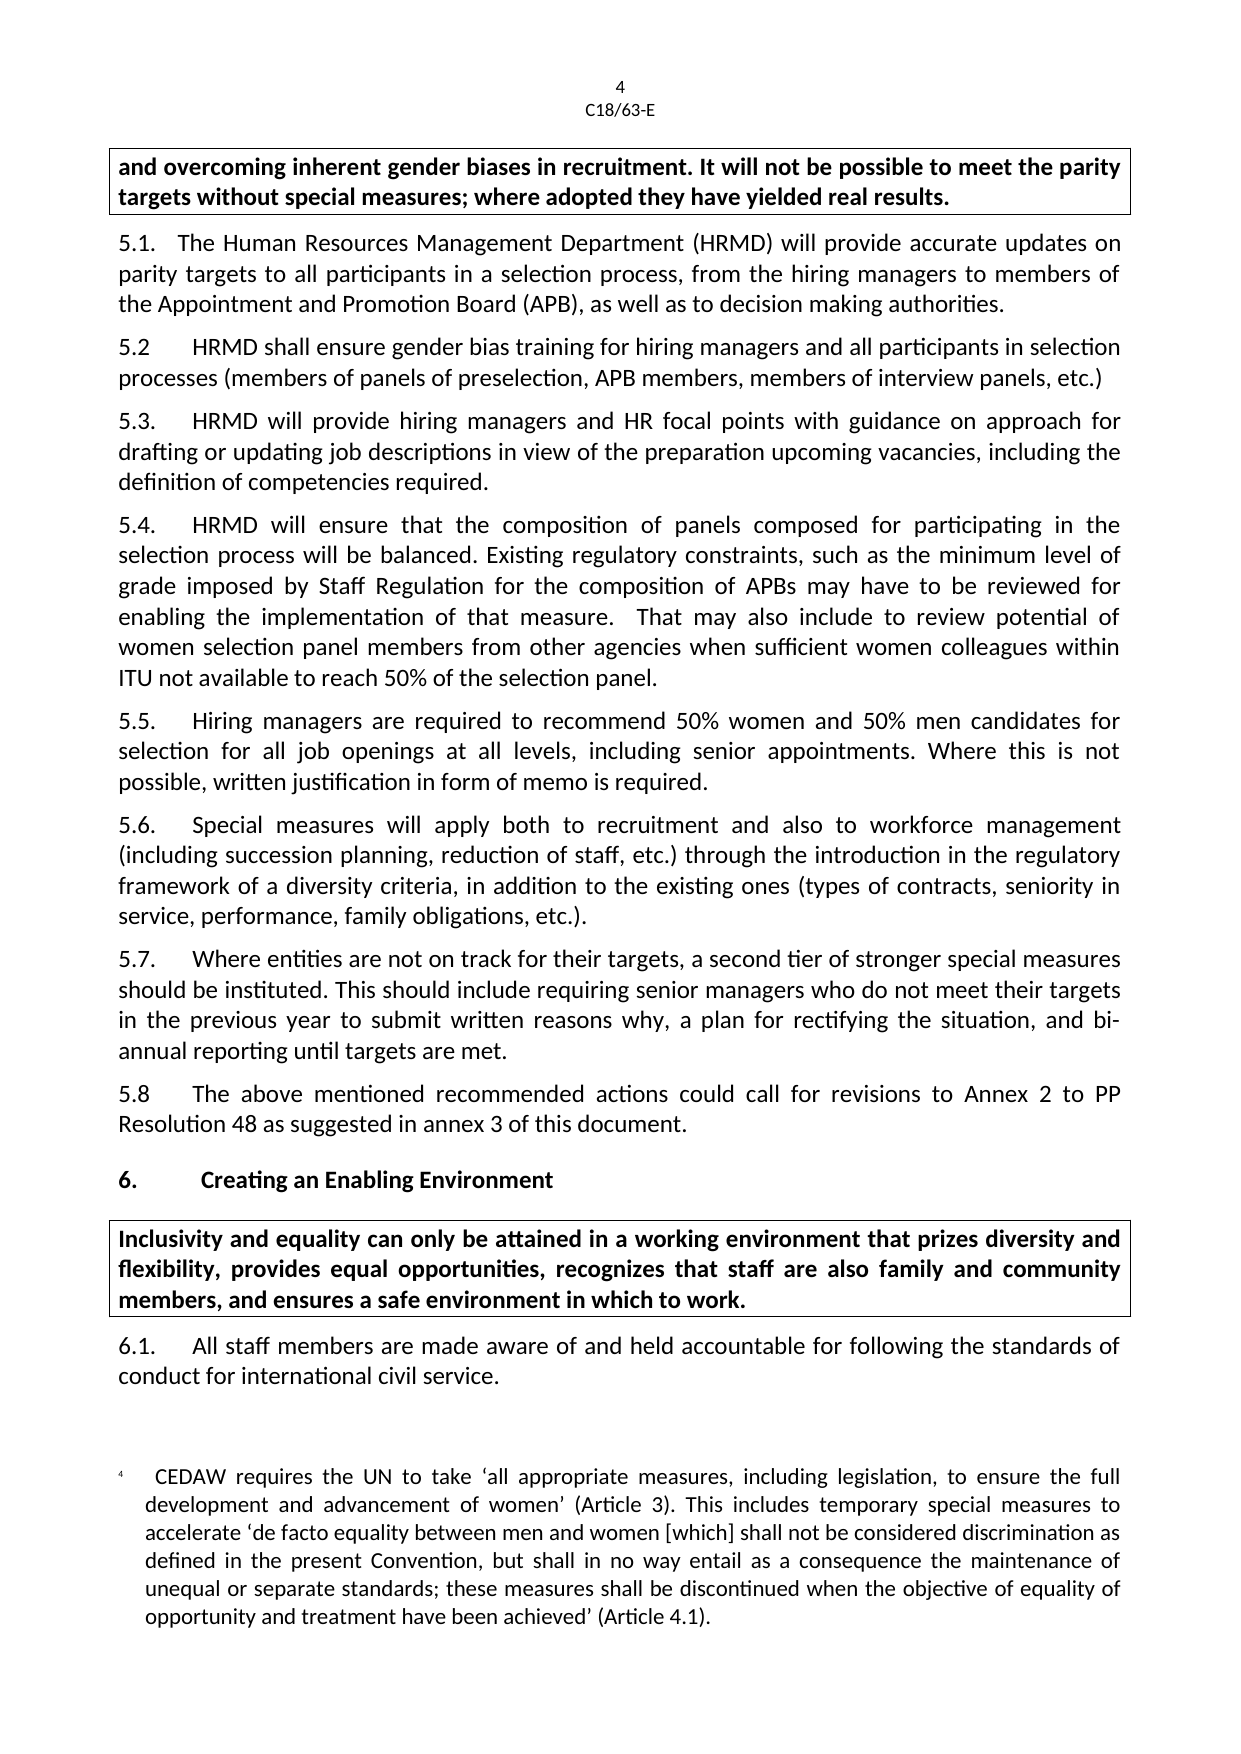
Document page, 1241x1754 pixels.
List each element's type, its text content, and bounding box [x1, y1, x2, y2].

text 5.3. HRMD will provide hiring managers and HR focal points with guidance on approach for drafting or updating job descriptions in view of the preparation upcoming vacancies, including the definition of competencies required. [118, 405, 1122, 497]
text Inclusivity and equality can only be attained in a working environment that prizes diversity and flexibility, provides equal opportunities, recognizes that staff are also family and community members, and ensures a safe environment in which to work. [110, 1221, 1130, 1316]
text 5.2 HRMD shall ensure gender bias training for hiring managers and all participants in selection processes (members of panels of preselection, APB members, members of interview panels, etc.) [118, 332, 1122, 393]
text 5.7. Where entities are not on track for their targets, a second tier of stronger special measures should be instituted. This should include requiring senior managers who do not meet their targets in the previous year to submit written reasons why, a plan for rectifying the situation, and bi-annual reporting until targets are met. [118, 943, 1122, 1066]
text 5.4. HRMD will ensure that the composition of panels composed for participating in the selection process will be balanced. Existing regulatory constraints, such as the minimum level of grade imposed by Staff Regulation for the composition of APBs may have to be reviewed for enabling the implementation of that measure. That may also include to review potential of women selection panel members from other agencies when sufficient women colleagues within ITU not available to reach 50% of the selection panel. [118, 509, 1122, 692]
text 5.6. Special measures will apply both to recruitment and also to workforce management (including succession planning, reduction of staff, etc.) through the introduction in the regulatory framework of a diversity criteria, in addition to the existing ones (types of contracts, seniority in service, performance, family obligations, etc.). [118, 809, 1122, 931]
text 6.1. All staff members are made aware of and held accountable for following the standards of conduct for international civil service. [118, 1330, 1122, 1391]
text 5.8 The above mentioned recommended actions could call for revisions to Annex 2 to PP Resolution 48 as suggested in annex 3 of this document. [118, 1078, 1122, 1139]
text 5.5. Hiring managers are required to recommend 50% women and 50% men candidates for selection for all job openings at all levels, including senior appointments. Where this is not possible, written justification in form of memo is required. [118, 705, 1122, 796]
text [110, 149, 1130, 214]
text 5.1. The Human Resources Management Department (HRMD) will provide accurate updates on parity targets to all participants in a selection process, from the hiring managers to members of the Appointment and Promotion Board (APB), as well as to decision making authorities. [118, 227, 1122, 319]
list Creating an Enabling Environment [118, 1164, 1122, 1194]
